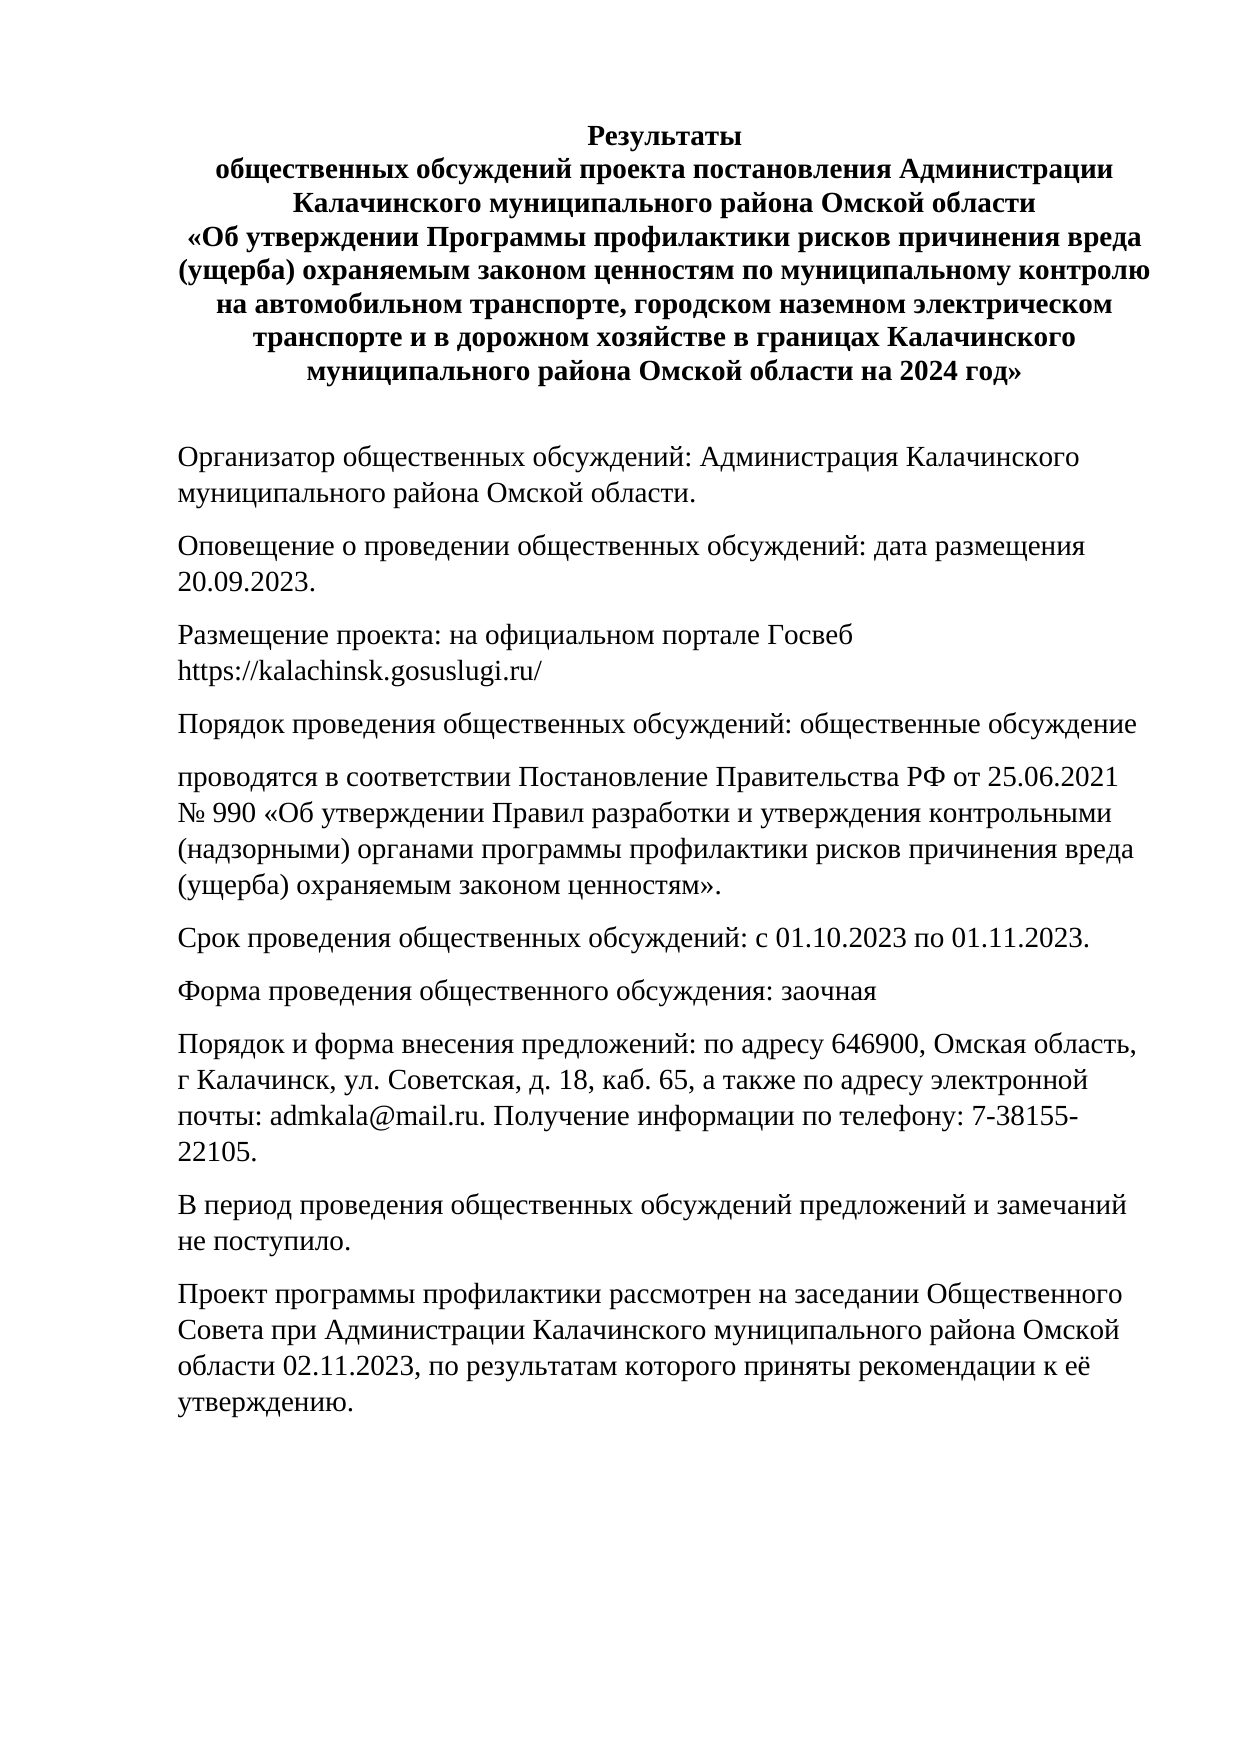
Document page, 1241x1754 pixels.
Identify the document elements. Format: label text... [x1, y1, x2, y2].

text общественных обсуждений проекта постановления Администрации [177, 152, 1152, 185]
text Калачинского муниципального района Омской области [177, 185, 1152, 219]
text Оповещение о проведении общественных обсуждений: дата размещения 20.09.2023. [177, 528, 1152, 598]
text проводятся в соответствии Постановление Правительства РФ от 25.06.2021 № 990 «Об утверждении Правил разработки и утверждения контрольными (надзорными) органами программы профилактики рисков причинения вреда (ущерба) охраняемым законом ценностям». [177, 759, 1152, 901]
text Срок проведения общественных обсуждений: с 01.10.2023 по 01.11.2023. [177, 920, 1152, 954]
text Результаты [177, 118, 1152, 152]
text Порядок и форма внесения предложений: по адресу 646900, Омская область, г Калачинск, ул. Советская, д. 18, каб. 65, а также по адресу электронной почты: admkala@mail.ru. Получение информации по телефону: 7-38155-22105. [177, 1026, 1152, 1168]
text Размещение проекта: на официальном портале Госвеб https://kalachinsk.gosuslugi.ru/ [177, 617, 1152, 687]
text Порядок проведения общественных обсуждений: общественные обсуждение [177, 706, 1152, 740]
text «Об утверждении Программы профилактики рисков причинения вреда (ущерба) охраняемым законом ценностям по муниципальному контролю на автомобильном транспорте, городском наземном электрическом транспорте и в дорожном хозяйстве в границах Калачинского муниципального района Омской области на 2024 год» [177, 219, 1152, 386]
text Организатор общественных обсуждений: Администрация Калачинского муниципального района Омской области. [177, 439, 1152, 509]
text Форма проведения общественного обсуждения: заочная [177, 973, 1152, 1007]
text В период проведения общественных обсуждений предложений и замечаний не поступило. [177, 1187, 1152, 1257]
text Проект программы профилактики рассмотрен на заседании Общественного Совета при Администрации Калачинского муниципального района Омской области 02.11.2023, по результатам которого приняты рекомендации к её утверждению. [177, 1276, 1152, 1418]
